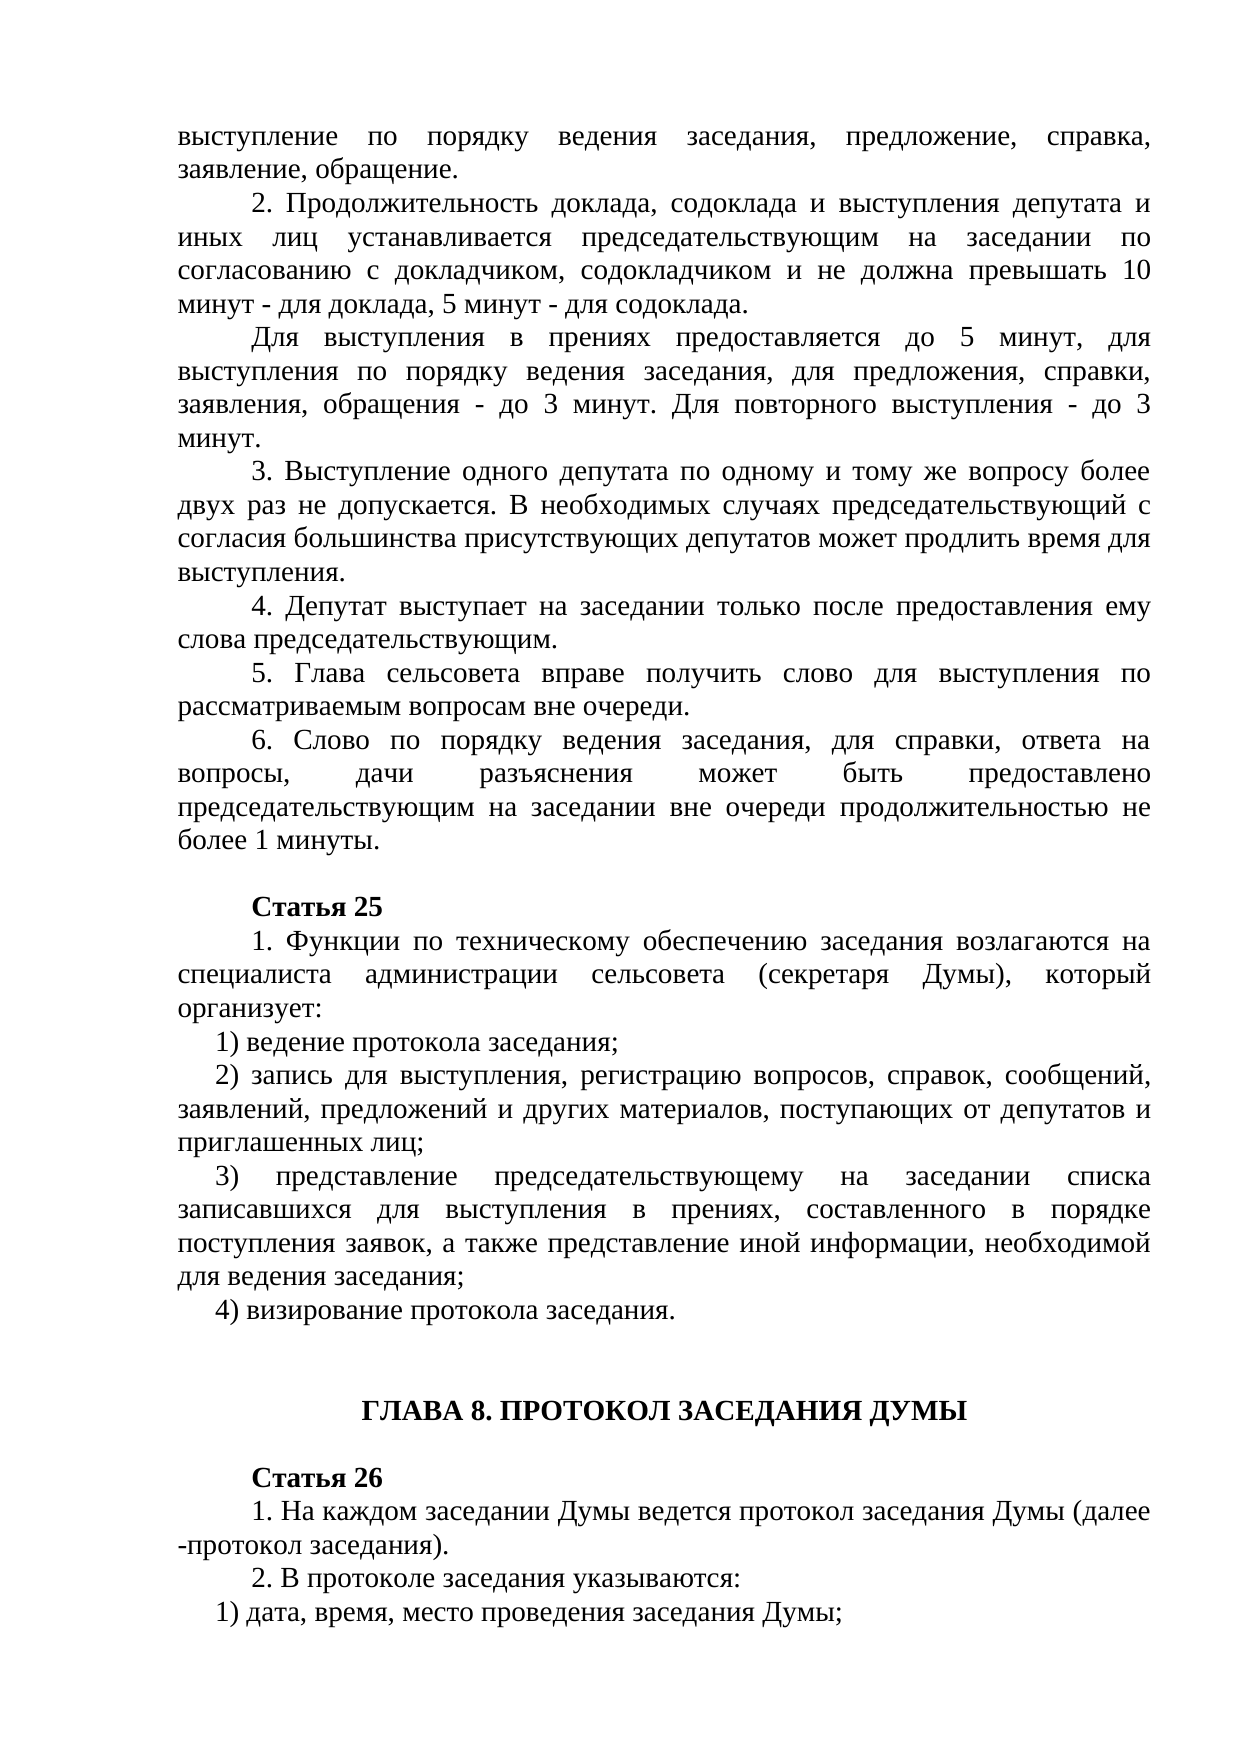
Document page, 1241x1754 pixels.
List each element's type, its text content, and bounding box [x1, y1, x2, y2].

text 4) визирование протокола заседания. [177, 1292, 1152, 1326]
text 6. Слово по порядку ведения заседания, для справки, ответа на вопросы, дачи разъяснения может быть предоставлено председательствующим на заседании вне очереди продолжительностью не более 1 минуты. [177, 722, 1152, 856]
text 3) представление председательствующему на заседании списка записавшихся для выступления в прениях, составленного в порядке поступления заявок, а также представление иной информации, необходимой для ведения заседания; [177, 1158, 1152, 1292]
text 1) ведение протокола заседания; [177, 1024, 1152, 1057]
text Статья 25 [177, 889, 1152, 923]
text 1. На каждом заседании Думы ведется протокол заседания Думы (далее -протокол заседания). [177, 1493, 1152, 1560]
text 1) дата, время, место проведения заседания Думы; [177, 1594, 1152, 1627]
text ГЛАВА 8. ПРОТОКОЛ ЗАСЕДАНИЯ ДУМЫ [177, 1393, 1152, 1426]
text 5. Глава сельсовета вправе получить слово для выступления по рассматриваемым вопросам вне очереди. [177, 655, 1152, 722]
text Для выступления в прениях предоставляется до 5 минут, для выступления по порядку ведения заседания, для предложения, справки, заявления, обращения - до 3 минут. Для повторного выступления - до 3 минут. [177, 319, 1152, 453]
text 1. Функции по техническому обеспечению заседания возлагаются на специалиста администрации сельсовета (секретаря Думы), который организует: [177, 923, 1152, 1024]
text 3. Выступление одного депутата по одному и тому же вопросу более двух раз не допускается. В необходимых случаях председательствующий с согласия большинства присутствующих депутатов может продлить время для выступления. [177, 453, 1152, 588]
text 2. Продолжительность доклада, содоклада и выступления депутата и иных лиц устанавливается председательствующим на заседании по согласованию с докладчиком, содокладчиком и не должна превышать 10 минут - для доклада, 5 минут - для содоклада. [177, 185, 1152, 319]
text Статья 26 [177, 1460, 1152, 1493]
text 2. В протоколе заседания указываются: [177, 1560, 1152, 1594]
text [177, 118, 1152, 185]
text 4. Депутат выступает на заседании только после предоставления ему слова председательствующим. [177, 588, 1152, 655]
text 2) запись для выступления, регистрацию вопросов, справок, сообщений, заявлений, предложений и других материалов, поступающих от депутатов и приглашенных лиц; [177, 1057, 1152, 1158]
